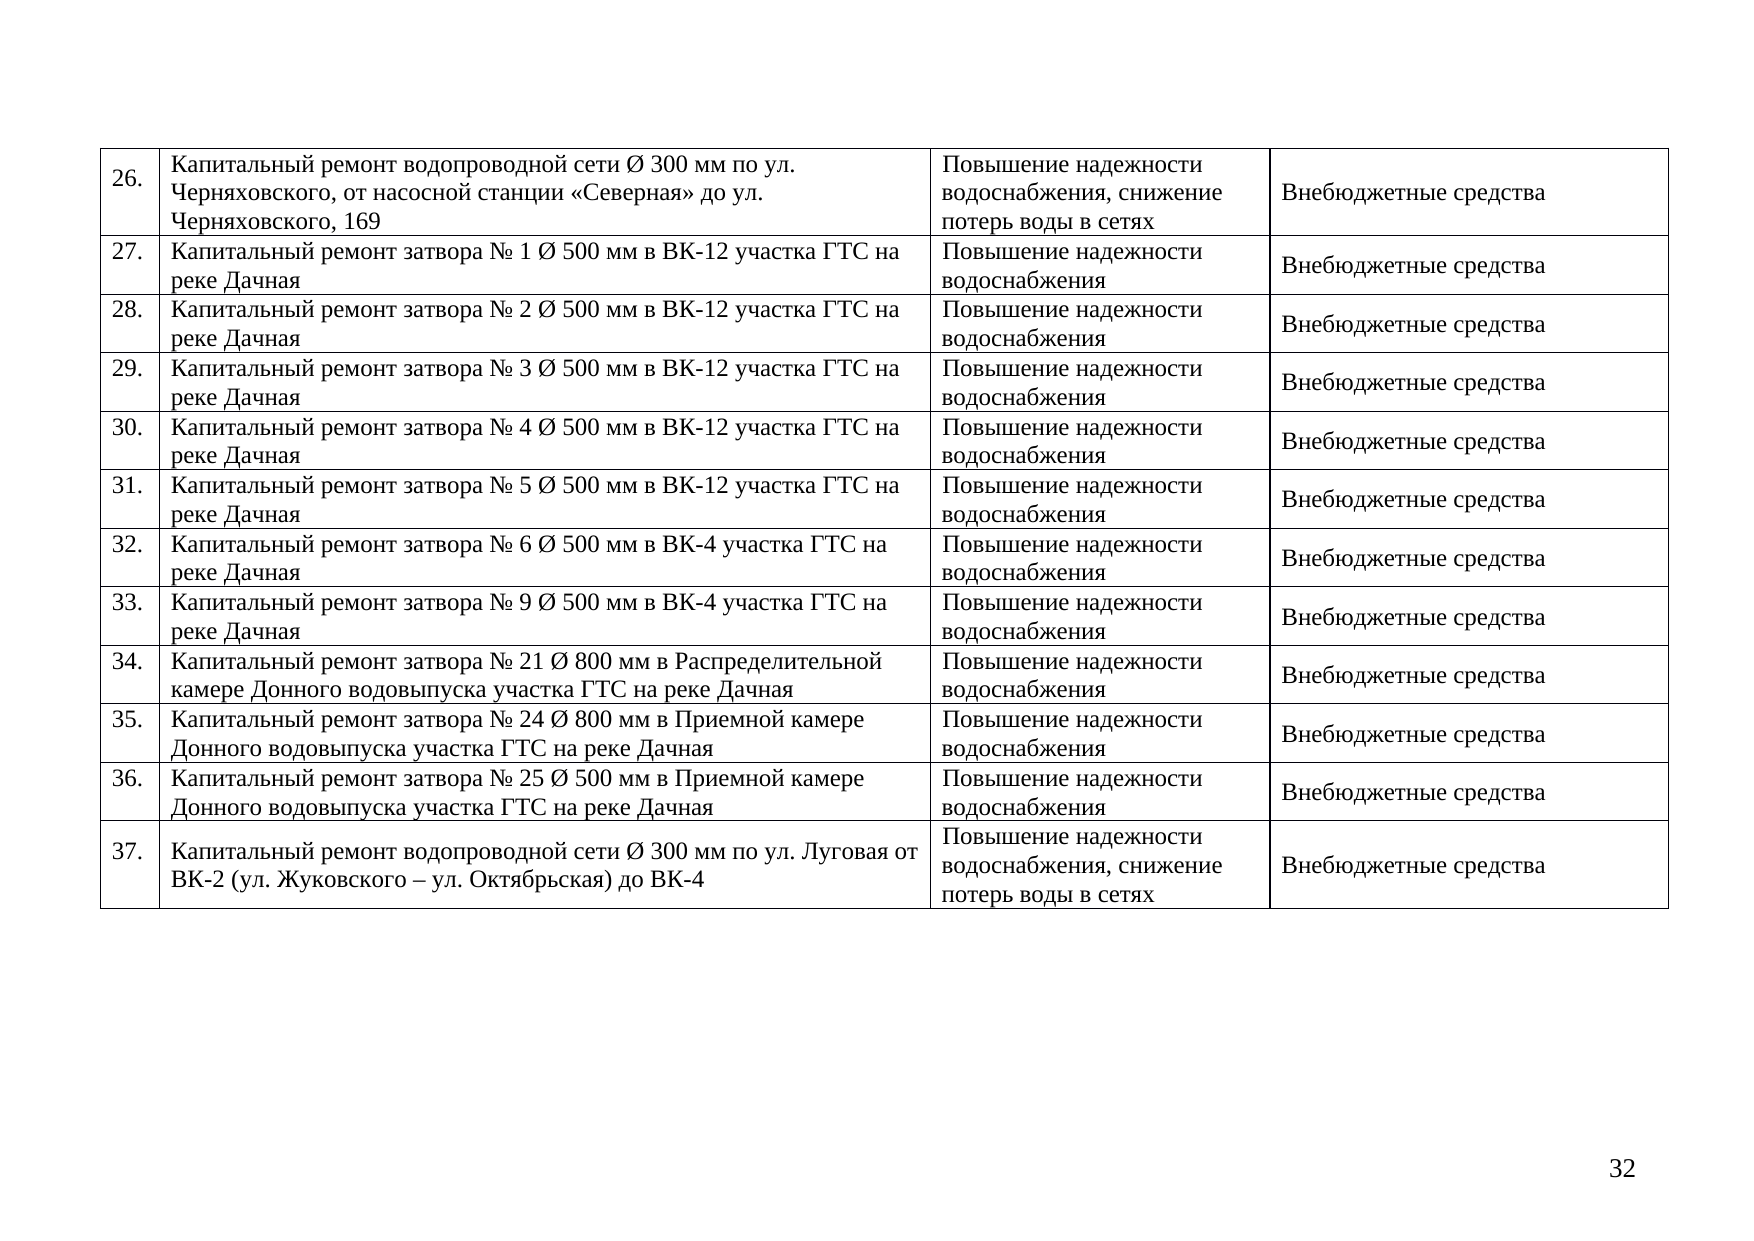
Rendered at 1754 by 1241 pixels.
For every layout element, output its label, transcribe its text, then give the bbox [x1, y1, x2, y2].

table_cell Повышение надежности водоснабжения [931, 763, 1269, 820]
table_cell Капитальный ремонт затвора № 21 Ø 800 мм в Распределительной камере Донного водовыпуска участка ГТС на реке Дачная [160, 646, 930, 703]
table_cell Внебюджетные средства [1271, 353, 1668, 411]
table_cell [101, 412, 159, 469]
table_cell Внебюджетные средства [1271, 470, 1668, 528]
table_cell [101, 149, 159, 235]
table_cell Повышение надежности водоснабжения [931, 646, 1269, 703]
table_cell Капитальный ремонт затвора № 9 Ø 500 мм в ВК-4 участка ГТС на реке Дачная [160, 587, 930, 645]
table_cell Повышение надежности водоснабжения [931, 704, 1269, 762]
table_cell Капитальный ремонт затвора № 1 Ø 500 мм в ВК-12 участка ГТС на реке Дачная [160, 236, 930, 293]
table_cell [931, 149, 1269, 235]
table_cell [101, 470, 159, 528]
table_cell Внебюджетные средства [1271, 646, 1668, 703]
table_cell Повышение надежности водоснабжения [931, 529, 1269, 586]
table_cell [101, 295, 159, 352]
table_cell Капитальный ремонт затвора № 24 Ø 800 мм в Приемной камере Донного водовыпуска участка ГТС на реке Дачная [160, 704, 930, 762]
table_cell Повышение надежности водоснабжения [931, 295, 1269, 352]
table_cell Капитальный ремонт затвора № 6 Ø 500 мм в ВК-4 участка ГТС на реке Дачная [160, 529, 930, 586]
table_cell Капитальный ремонт затвора № 4 Ø 500 мм в ВК-12 участка ГТС на реке Дачная [160, 412, 930, 469]
table_cell Внебюджетные средства [1271, 412, 1668, 469]
table_cell Повышение надежности водоснабжения [931, 353, 1269, 411]
table_cell Повышение надежности водоснабжения [931, 470, 1269, 528]
table_cell Повышение надежности водоснабжения [931, 412, 1269, 469]
table_cell Капитальный ремонт затвора № 25 Ø 500 мм в Приемной камере Донного водовыпуска участка ГТС на реке Дачная [160, 763, 930, 820]
table_cell Капитальный ремонт затвора № 3 Ø 500 мм в ВК-12 участка ГТС на реке Дачная [160, 353, 930, 411]
table_cell Капитальный ремонт водопроводной сети Ø 300 мм по ул. Луговая от ВК-2 (ул. Жуковского – ул. Октябрьская) до ВК-4 [160, 821, 930, 908]
table_cell [101, 821, 159, 908]
table_cell Повышение надежности водоснабжения [931, 236, 1269, 293]
table_cell [101, 646, 159, 703]
table_cell Внебюджетные средства [1271, 295, 1668, 352]
table_cell Капитальный ремонт водопроводной сети Ø 300 мм по ул. Черняховского, от насосной станции «Северная» до ул. Черняховского, 169 [160, 149, 930, 235]
table_cell Внебюджетные средства [1271, 821, 1668, 908]
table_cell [1271, 149, 1668, 235]
table_cell [101, 236, 159, 293]
table_cell Внебюджетные средства [1271, 587, 1668, 645]
table_cell Внебюджетные средства [1271, 236, 1668, 293]
table_cell Внебюджетные средства [1271, 529, 1668, 586]
table_cell Капитальный ремонт затвора № 5 Ø 500 мм в ВК-12 участка ГТС на реке Дачная [160, 470, 930, 528]
table_cell [101, 529, 159, 586]
table_cell [101, 763, 159, 820]
table_cell [101, 704, 159, 762]
table_cell Повышение надежности водоснабжения, снижение потерь воды в сетях [931, 821, 1269, 908]
table_cell [101, 353, 159, 411]
table_cell [101, 587, 159, 645]
table_cell Капитальный ремонт затвора № 2 Ø 500 мм в ВК-12 участка ГТС на реке Дачная [160, 295, 930, 352]
table_cell Повышение надежности водоснабжения [931, 587, 1269, 645]
table_cell Внебюджетные средства [1271, 763, 1668, 820]
table_cell Внебюджетные средства [1271, 704, 1668, 762]
